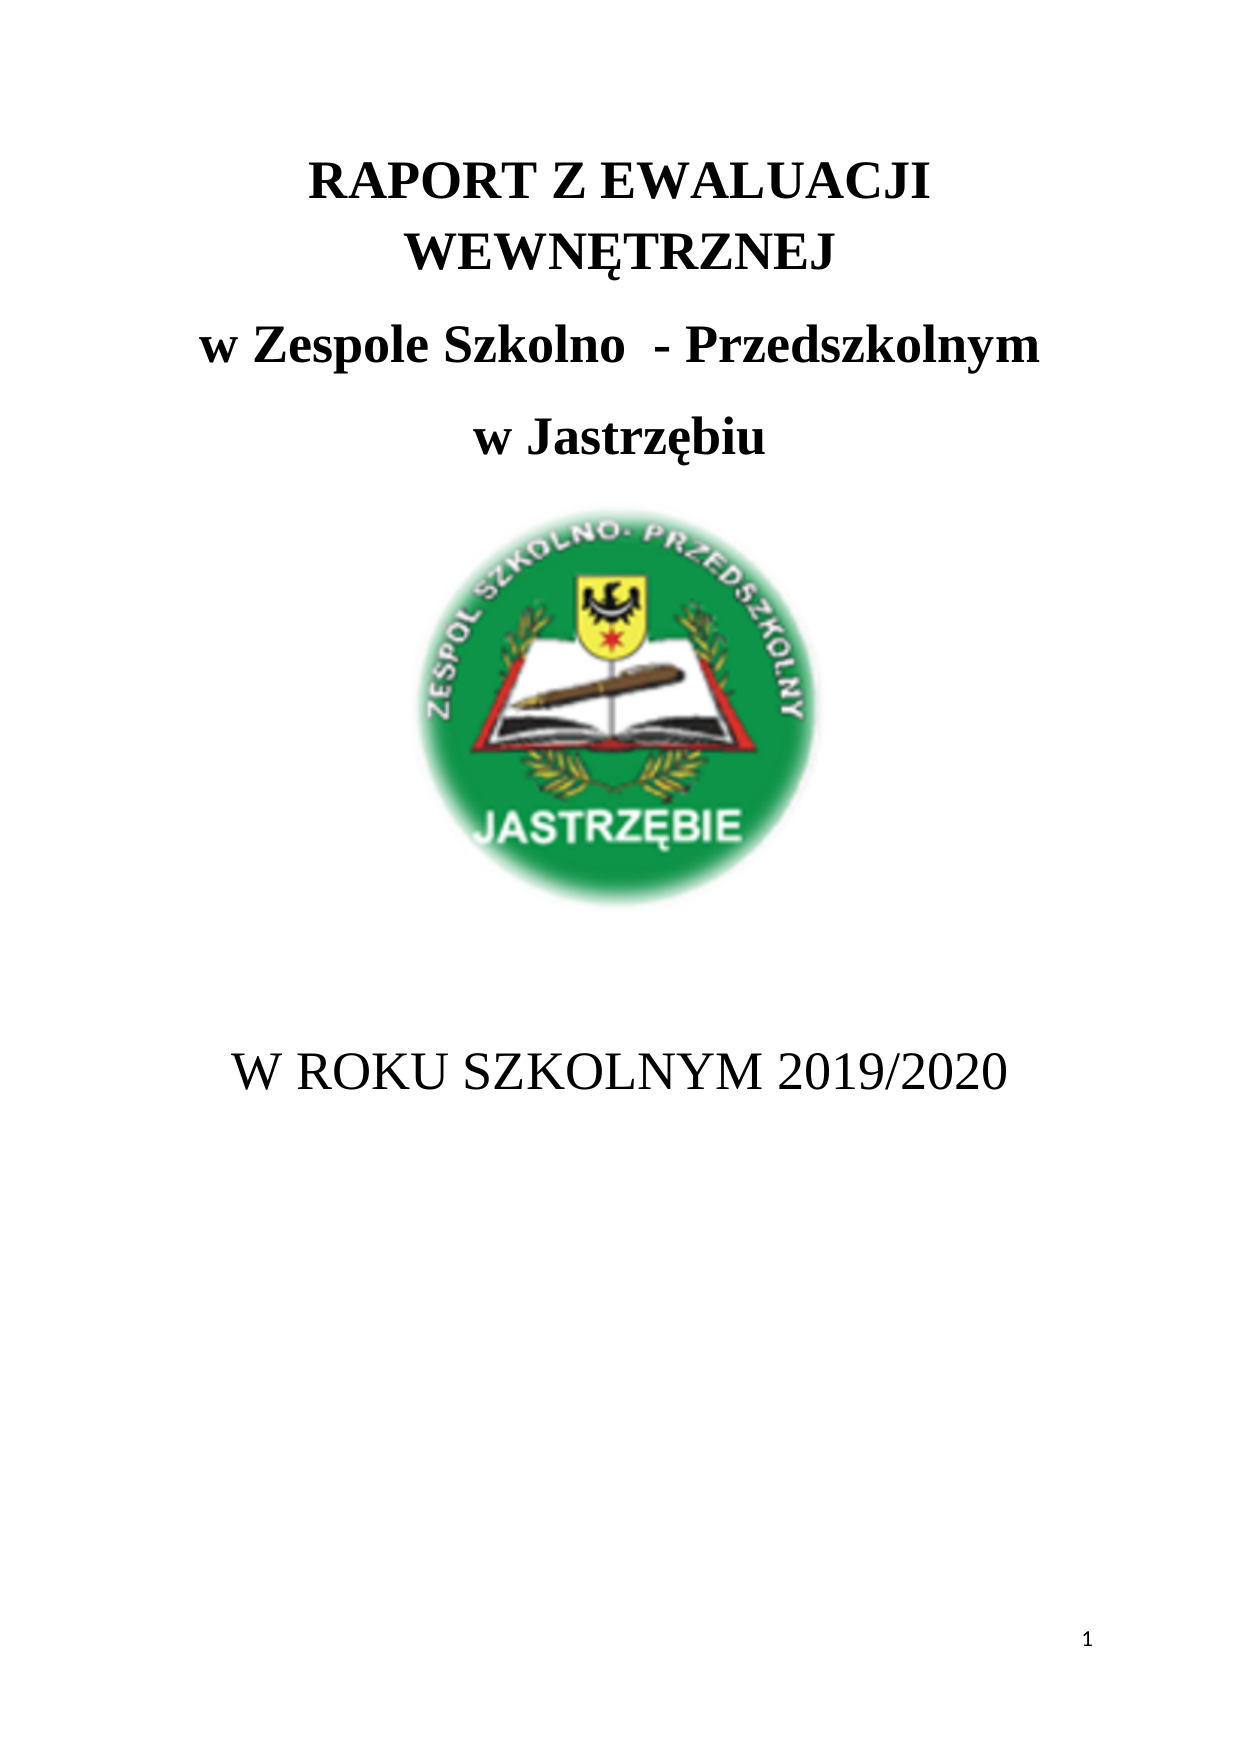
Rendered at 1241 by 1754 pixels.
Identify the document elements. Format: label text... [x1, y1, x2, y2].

text RAPORT Z EWALUACJI WEWNĘTRZNEJ [148, 148, 1093, 281]
text W ROKU SZKOLNYM 2019/2020 [148, 1039, 1093, 1101]
text w Zespole Szkolno - Przedszkolnym [148, 312, 1093, 374]
text w Jastrzębiu [148, 404, 1093, 466]
picture [407, 496, 833, 922]
